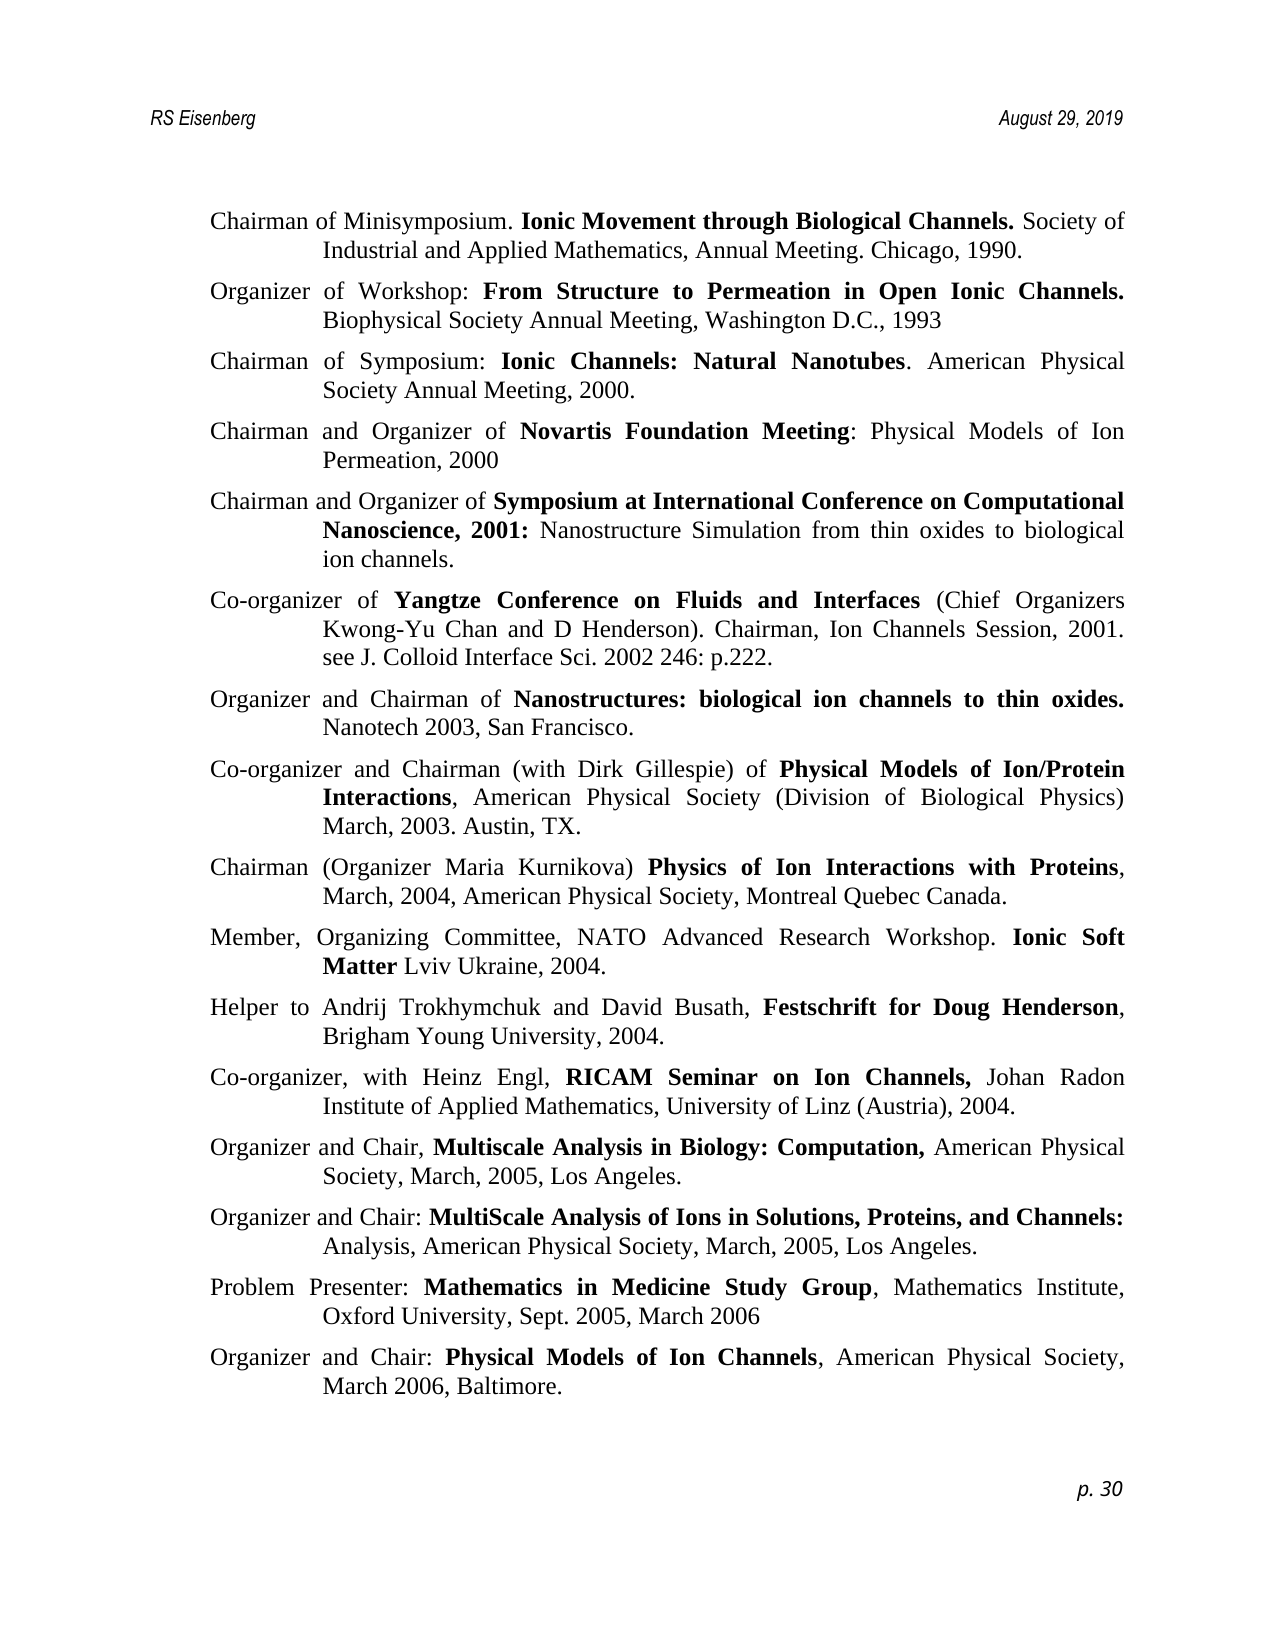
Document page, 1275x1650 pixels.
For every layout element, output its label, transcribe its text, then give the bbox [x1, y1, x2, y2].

text Organizer and Chair: Physical Models of Ion Channels, American Physical Society, March 2006, Baltimore. [210, 1342, 1125, 1400]
text Organizer of Workshop: From Structure to Permeation in Open Ionic Channels. Biophysical Society Annual Meeting, Washington D.C., 1993 [210, 276, 1125, 334]
text Helper to Andrij Trokhymchuk and David Busath, Festschrift for Doug Henderson, Brigham Young University, 2004. [210, 992, 1125, 1050]
text Chairman of Minisymposium. Ionic Movement through Biological Channels. Society of Industrial and Applied Mathematics, Annual Meeting. Chicago, 1990. [210, 206, 1125, 264]
text Co-organizer of Yangtze Conference on Fluids and Interfaces (Chief Organizers Kwong-Yu Chan and D Henderson). Chairman, Ion Channels Session, 2001. see J. Colloid Interface Sci. 2002 246: p.222. [210, 585, 1125, 671]
text Organizer and Chair: MultiScale Analysis of Ions in Solutions, Proteins, and Channels: Analysis, American Physical Society, March, 2005, Los Angeles. [210, 1202, 1125, 1260]
text Co-organizer, with Heinz Engl, RICAM Seminar on Ion Channels, Johan Radon Institute of Applied Mathematics, University of Linz (Austria), 2004. [210, 1062, 1125, 1120]
text Organizer and Chair, Multiscale Analysis in Biology: Computation, American Physical Society, March, 2005, Los Angeles. [210, 1132, 1125, 1190]
text Problem Presenter: Mathematics in Medicine Study Group, Mathematics Institute, Oxford University, Sept. 2005, March 2006 [210, 1272, 1125, 1330]
text Member, Organizing Committee, NATO Advanced Research Workshop. Ionic Soft Matter Lviv Ukraine, 2004. [210, 922, 1125, 980]
text Co-organizer and Chairman (with Dirk Gillespie) of Physical Models of Ion/Protein Interactions, American Physical Society (Division of Biological Physics) March, 2003. Austin, TX. [210, 754, 1125, 840]
text Chairman and Organizer of Novartis Foundation Meeting: Physical Models of Ion Permeation, 2000 [210, 416, 1125, 474]
text Organizer and Chairman of Nanostructures: biological ion channels to thin oxides. Nanotech 2003, San Francisco. [210, 684, 1125, 741]
text Chairman (Organizer Maria Kurnikova) Physics of Ion Interactions with Proteins, March, 2004, American Physical Society, Montreal Quebec Canada. [210, 852, 1125, 910]
text Chairman and Organizer of Symposium at International Conference on Computational Nanoscience, 2001: Nanostructure Simulation from thin oxides to biological ion channels. [210, 486, 1125, 572]
text Chairman of Symposium: Ionic Channels: Natural Nanotubes. American Physical Society Annual Meeting, 2000. [210, 346, 1125, 404]
